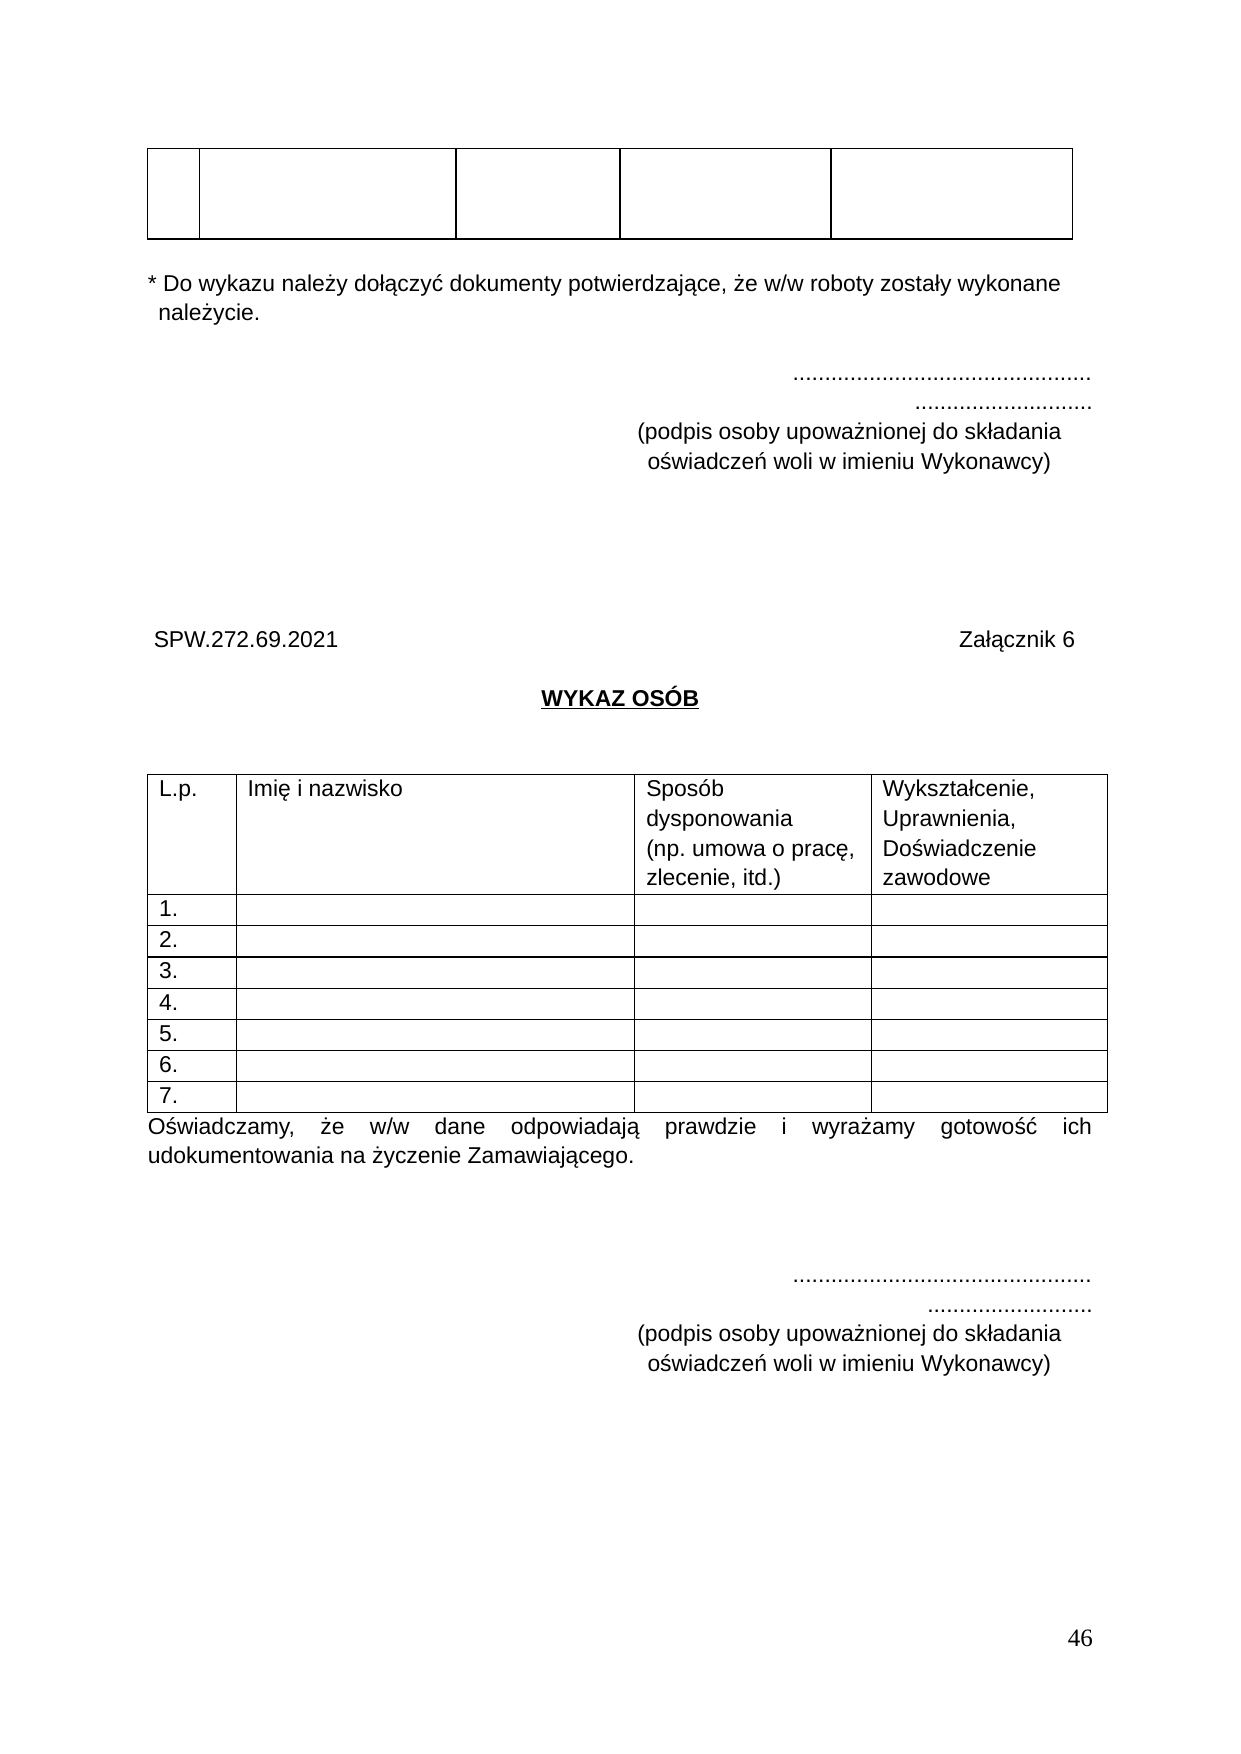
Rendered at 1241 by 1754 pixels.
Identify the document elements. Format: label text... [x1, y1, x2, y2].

table_header Wykształcenie, Uprawnienia, Doświadczenie zawodowe [872, 775, 1107, 894]
table_cell 2. [148, 926, 236, 956]
table_cell [872, 1051, 1107, 1081]
table_cell [635, 895, 871, 925]
table_cell [237, 926, 634, 956]
table_cell [200, 149, 455, 238]
table_cell [832, 149, 1072, 238]
table_cell [872, 989, 1107, 1018]
table_cell [635, 926, 871, 956]
table_cell [621, 149, 830, 238]
text (podpis osoby upoważnionej do składania oświadczeń woli w imieniu Wykonawcy) [605, 1320, 1093, 1376]
table_cell [635, 1020, 871, 1049]
table_cell [635, 1051, 871, 1081]
table_cell [872, 1082, 1107, 1112]
table_cell 4. [148, 989, 236, 1018]
text WYKAZ OSÓB [148, 685, 1093, 711]
table_cell 7. [148, 1082, 236, 1112]
table_cell [237, 1051, 634, 1081]
table_cell 3. [148, 958, 236, 987]
table_cell [237, 989, 634, 1018]
table_header Sposób dysponowania (np. umowa o pracę, zlecenie, itd.) [635, 775, 871, 894]
text ........................................................................... [148, 358, 1093, 414]
table_cell [872, 895, 1107, 925]
text ......................................................................... [148, 1261, 1093, 1317]
table_cell [635, 989, 871, 1018]
table_cell [457, 149, 619, 238]
table_cell [872, 958, 1107, 987]
table_cell [237, 1082, 634, 1112]
table_cell 1. [148, 895, 236, 925]
table_cell [148, 149, 199, 238]
table_header L.p. [148, 775, 236, 894]
table_cell 6. [148, 1051, 236, 1081]
text SPW.272.69.2021 Załącznik 6 [153, 626, 1148, 652]
table_header Imię i nazwisko [237, 775, 634, 894]
text * Do wykazu należy dołączyć dokumenty potwierdzające, że w/w roboty zostały wykonane należycie. [148, 269, 1093, 326]
table_cell [237, 958, 634, 987]
table_cell 5. [148, 1020, 236, 1049]
table_cell [872, 926, 1107, 956]
table_cell [237, 1020, 634, 1049]
text (podpis osoby upoważnionej do składania oświadczeń woli w imieniu Wykonawcy) [605, 418, 1093, 474]
table_cell [872, 1020, 1107, 1049]
table_cell [635, 958, 871, 987]
table_cell [237, 895, 634, 925]
text Oświadczamy, że w/w dane odpowiadają prawdzie i wyrażamy gotowość ich udokumentowania na życzenie Zamawiającego. [148, 1113, 1093, 1169]
table_cell [635, 1082, 871, 1112]
